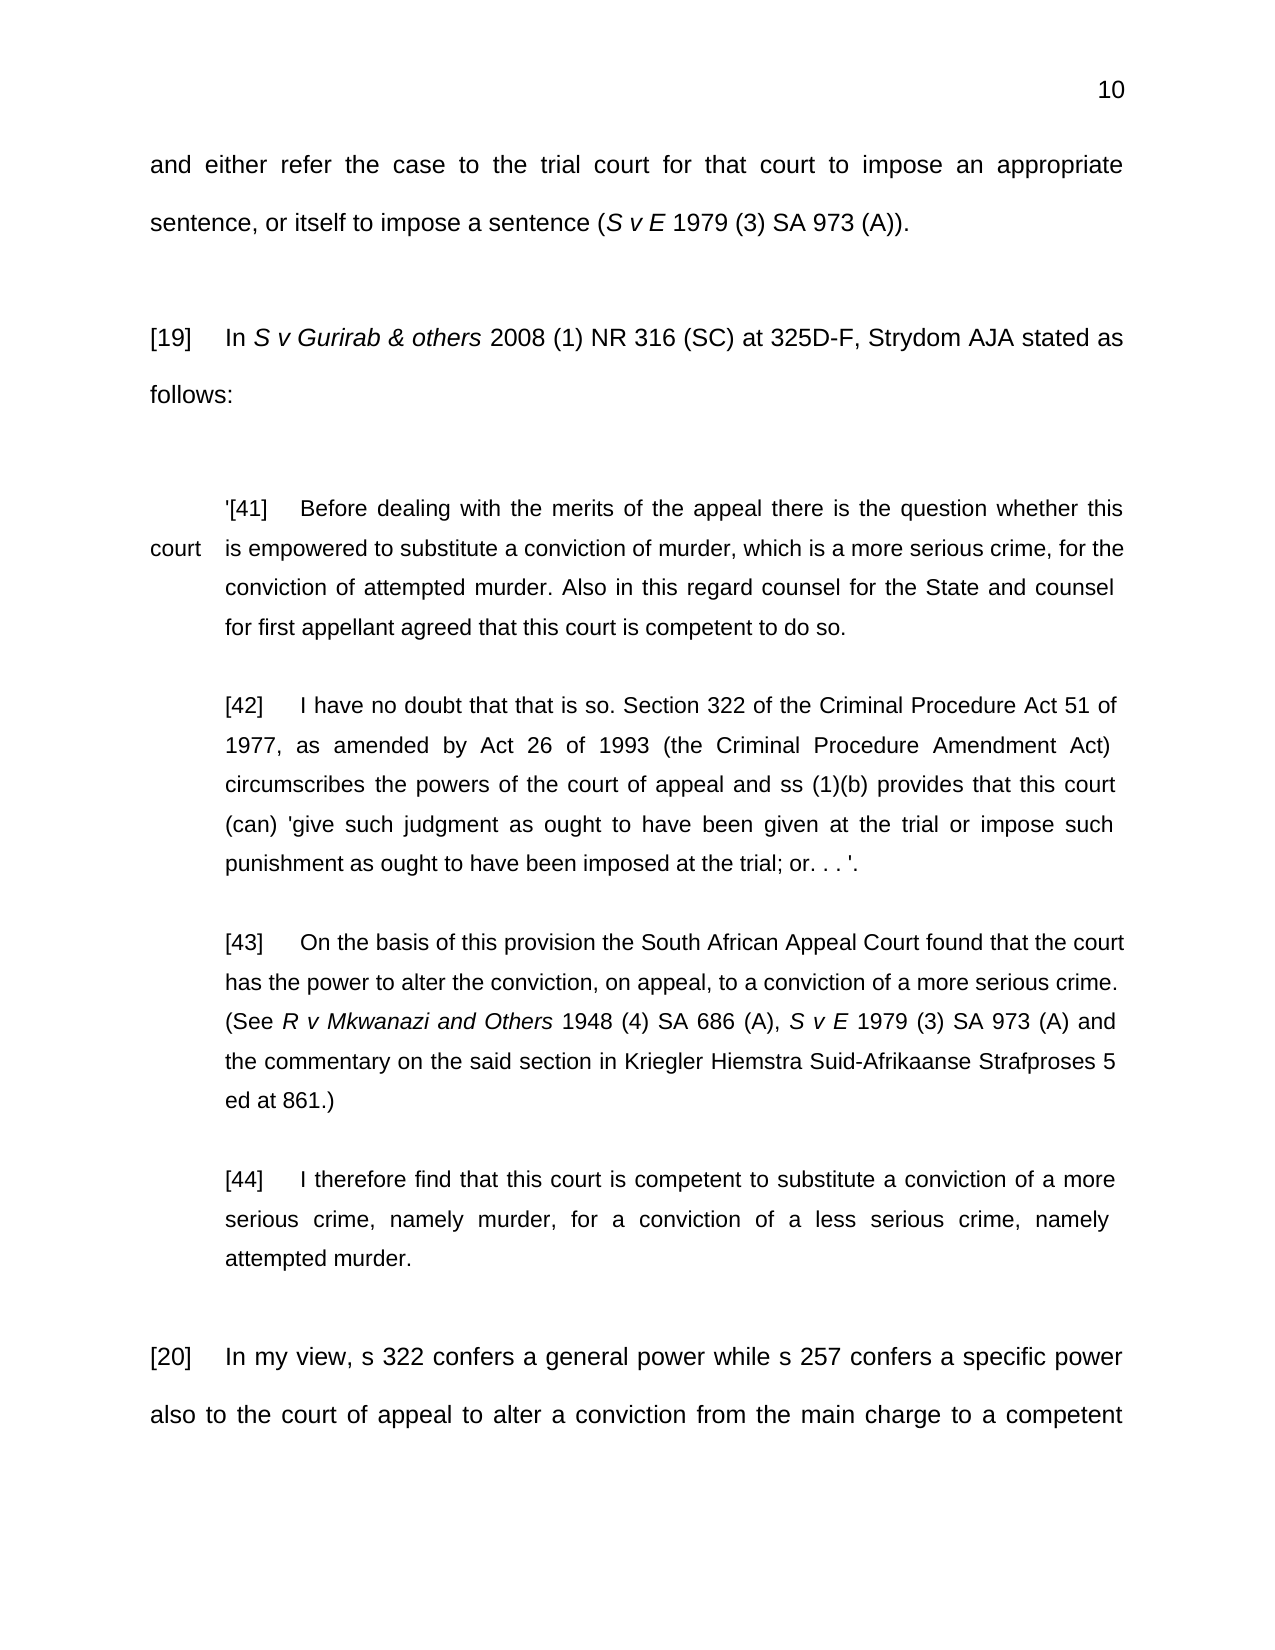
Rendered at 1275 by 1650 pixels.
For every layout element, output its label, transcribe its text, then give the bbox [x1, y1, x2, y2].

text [150, 150, 1125, 236]
text [43] On the basis of this provision the South African Appeal Court found that the court has the power to alter the conviction, on appeal, to a conviction of a more serious crime. (See R v Mkwanazi and Others 1948 (4) SA 686 (A), S v E 1979 (3) SA 973 (A) and the commentary on the said section in Kriegler Hiemstra Suid-Afrikaanse Strafproses 5 ed at 861.) [150, 929, 1125, 1113]
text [150, 1342, 1125, 1428]
text [44] I therefore find that this court is competent to substitute a conviction of a more serious crime, namely murder, for a conviction of a less serious crime, namely attempted murder. [150, 1166, 1125, 1271]
text [19] In S v Gurirab & others 2008 (1) NR 316 (SC) at 325D-F, Strydom AJA stated as follows: [150, 322, 1125, 409]
text [42] I have no doubt that that is so. Section 322 of the Criminal Procedure Act 51 of 1977, as amended by Act 26 of 1993 (the Criminal Procedure Amendment Act) circumscribes the powers of the court of appeal and ss (1)(b) provides that this court (can) 'give such judgment as ought to have been given at the trial or impose such punishment as ought to have been imposed at the trial; or. . . '. [150, 692, 1125, 877]
text '[41] Before dealing with the merits of the appeal there is the question whether this court is empowered to substitute a conviction of murder, which is a more serious crime, for the conviction of attempted murder. Also in this regard counsel for the State and counsel for first appellant agreed that this court is competent to do so. [150, 495, 1125, 640]
